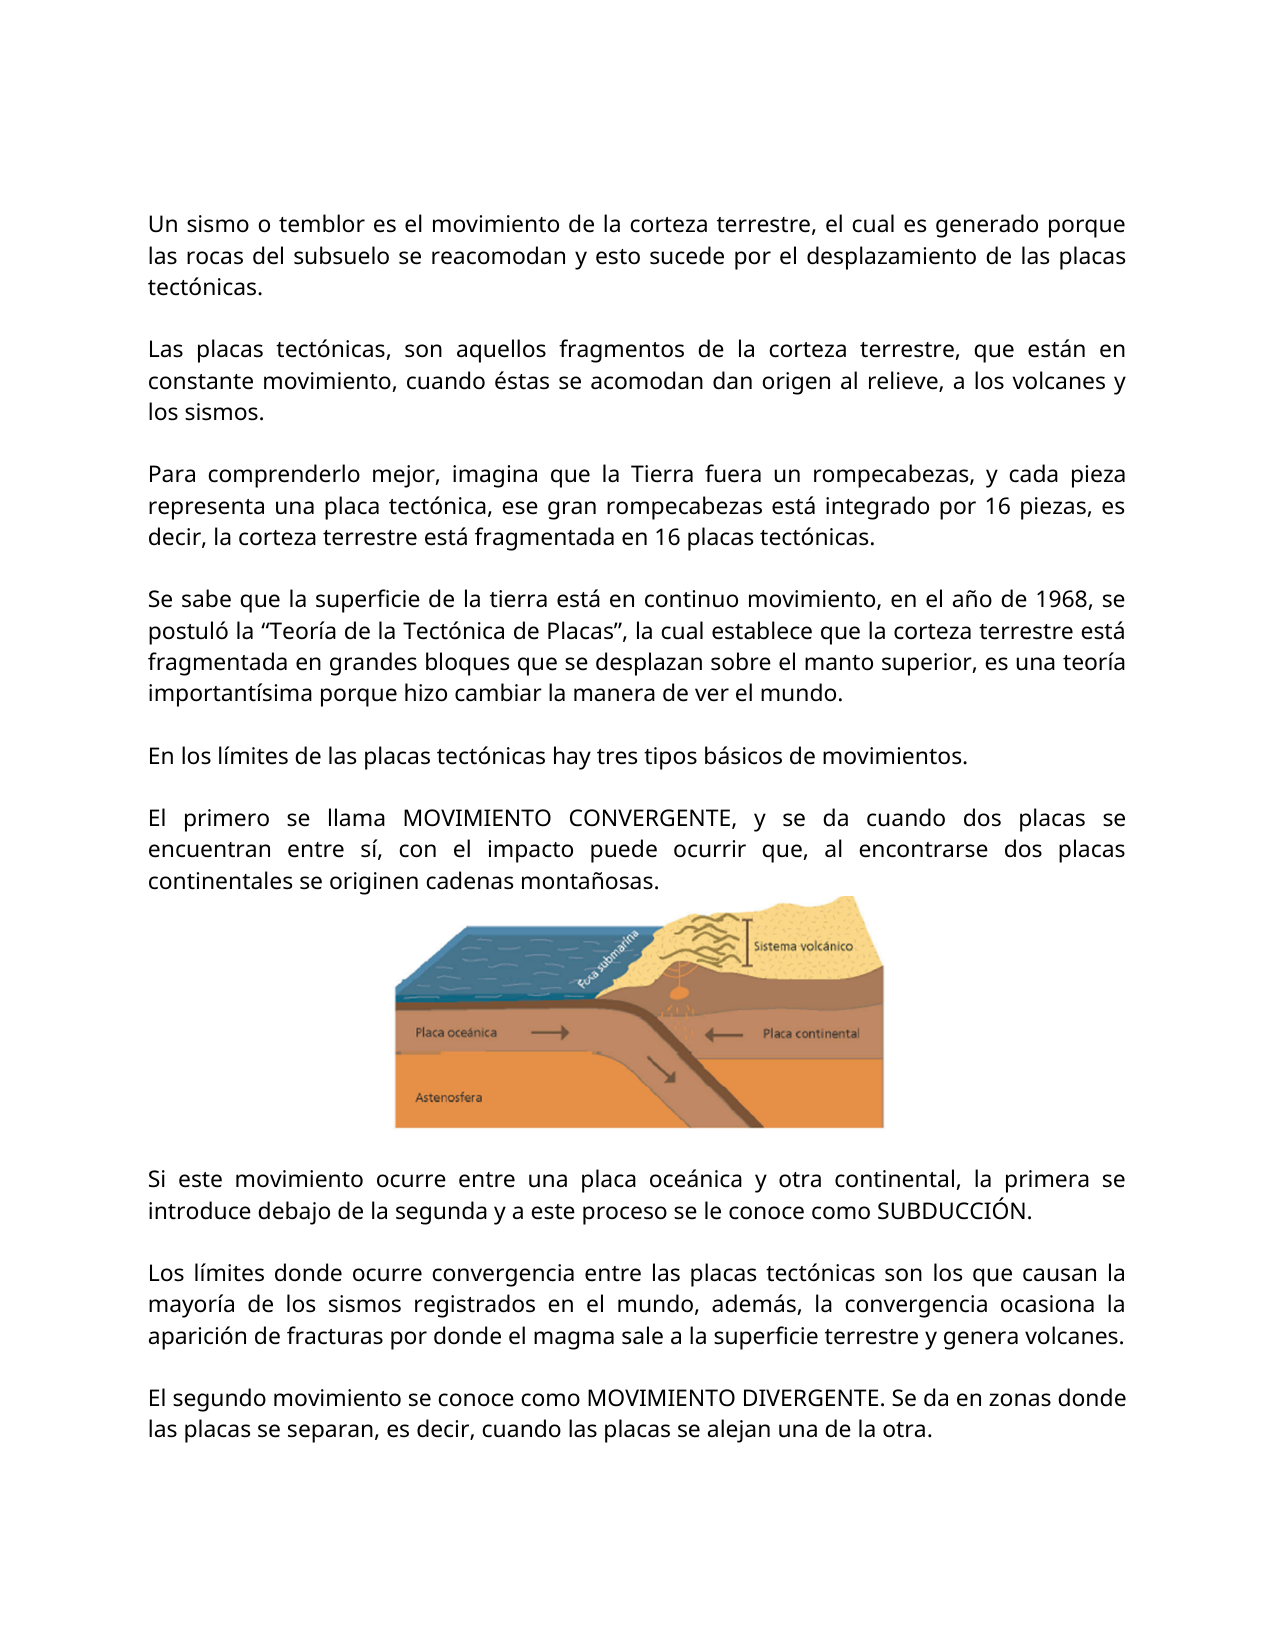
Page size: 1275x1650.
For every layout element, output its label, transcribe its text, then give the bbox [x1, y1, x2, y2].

picture [388, 896, 887, 1133]
text Los límites donde ocurre convergencia entre las placas tectónicas son los que causan la mayoría de los sismos registrados en el mundo, además, la convergencia ocasiona la aparición de fracturas por donde el magma sale a la superficie terrestre y genera volcanes. [148, 1257, 1127, 1351]
text El primero se llama MOVIMIENTO CONVERGENTE, y se da cuando dos placas se encuentran entre sí, con el impacto puede ocurrir que, al encontrarse dos placas continentales se originen cadenas montañosas. [148, 802, 1127, 896]
text Las placas tectónicas, son aquellos fragmentos de la corteza terrestre, que están en constante movimiento, cuando éstas se acomodan dan origen al relieve, a los volcanes y los sismos. [148, 333, 1127, 427]
text El segundo movimiento se conoce como MOVIMIENTO DIVERGENTE. Se da en zonas donde las placas se separan, es decir, cuando las placas se alejan una de la otra. [148, 1382, 1127, 1445]
text En los límites de las placas tectónicas hay tres tipos básicos de movimientos. [148, 740, 1127, 771]
text Se sabe que la superficie de la tierra está en continuo movimiento, en el año de 1968, se postuló la “Teoría de la Tectónica de Placas”, la cual establece que la corteza terrestre está fragmentada en grandes bloques que se desplazan sobre el manto superior, es una teoría importantísima porque hizo cambiar la manera de ver el mundo. [148, 583, 1127, 708]
text Para comprenderlo mejor, imagina que la Tierra fuera un rompecabezas, y cada pieza representa una placa tectónica, ese gran rompecabezas está integrado por 16 piezas, es decir, la corteza terrestre está fragmentada en 16 placas tectónicas. [148, 458, 1127, 552]
text Un sismo o temblor es el movimiento de la corteza terrestre, el cual es generado porque las rocas del subsuelo se reacomodan y esto sucede por el desplazamiento de las placas tectónicas. [148, 208, 1127, 302]
text Si este movimiento ocurre entre una placa oceánica y otra continental, la primera se introduce debajo de la segunda y a este proceso se le conoce como SUBDUCCIÓN. [148, 1163, 1127, 1226]
